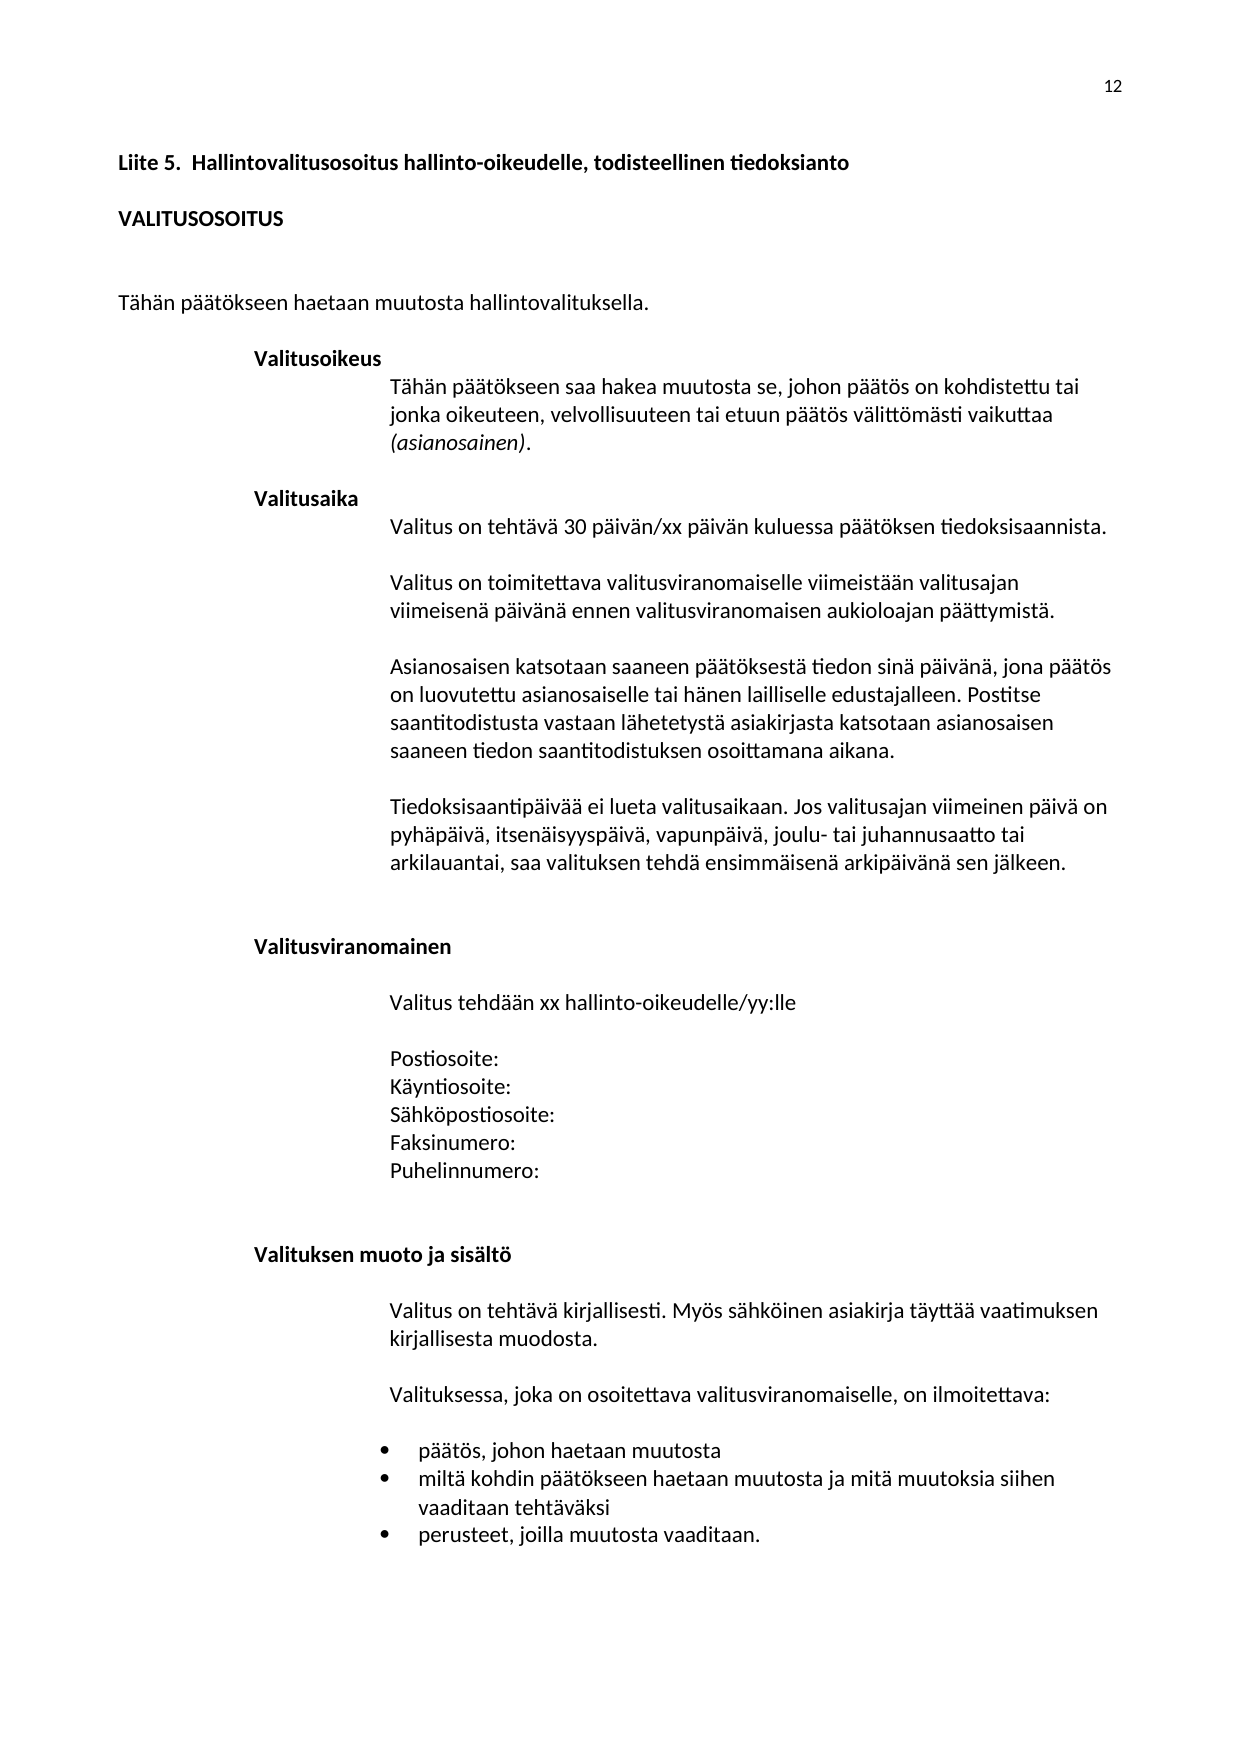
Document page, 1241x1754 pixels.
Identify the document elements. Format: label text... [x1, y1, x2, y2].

text Asianosaisen katsotaan saaneen päätöksestä tiedon sinä päivänä, jona päätös on luovutettu asianosaiselle tai hänen lailliselle edustajalleen. Postitse saantitodistusta vastaan lähetetystä asiakirjasta katsotaan asianosaisen saaneen tiedon saantitodistuksen osoittamana aikana. [390, 652, 1122, 764]
list Käyntiosoite: [254, 1072, 1122, 1100]
list miltä kohdin päätökseen haetaan muutosta ja mitä muutoksia siihen vaaditaan tehtäväksi [381, 1464, 1122, 1521]
list Sähköpostiosoite: [254, 1100, 1122, 1128]
list Tähän päätökseen haetaan muutosta hallintovalituksella. [118, 288, 1122, 316]
text Valituksessa, joka on osoitettava valitusviranomaiselle, on ilmoitettava: [253, 1381, 1122, 1408]
text VALITUSOSOITUS [118, 204, 1122, 232]
list Puhelinnumero: [254, 1156, 1122, 1184]
text Valituksen muoto ja sisältö [118, 1240, 1122, 1268]
text Valitus on tehtävä kirjallisesti. Myös sähköinen asiakirja täyttää vaatimuksen kirjallisesta muodosta. [389, 1296, 1122, 1352]
text Valitusaika [254, 484, 1122, 512]
list Valitus tehdään xx hallinto-oikeudelle/yy:lle [389, 988, 1122, 1016]
list Valitusviranomainen [254, 932, 1122, 960]
list Valitus on toimitettava valitusviranomaiselle viimeistään valitusajan viimeisenä päivänä ennen valitusviranomaisen aukioloajan päättymistä. [390, 568, 1122, 624]
list Faksinumero: [254, 1128, 1122, 1156]
list päätös, johon haetaan muutosta [381, 1437, 1122, 1464]
list Postiosoite: [254, 1044, 1122, 1072]
list Tiedoksisaantipäivää ei lueta valitusaikaan. Jos valitusajan viimeinen päivä on pyhäpäivä, itsenäisyyspäivä, vapunpäivä, joulu- tai juhannusaatto tai arkilauantai, saa valituksen tehdä ensimmäisenä arkipäivänä sen jälkeen. [390, 792, 1122, 876]
list Valitus on tehtävä 30 päivän/xx päivän kuluessa päätöksen tiedoksisaannista. [390, 512, 1122, 540]
text Liite 5. Hallintovalitusosoitus hallinto-oikeudelle, todisteellinen tiedoksianto [118, 148, 1122, 176]
list Tähän päätökseen saa hakea muutosta se, johon päätös on kohdistettu tai jonka oikeuteen, velvollisuuteen tai etuun päätös välittömästi vaikuttaa (asianosainen). [390, 372, 1122, 456]
list perusteet, joilla muutosta vaaditaan. [381, 1521, 1122, 1549]
list Valitusoikeus [118, 344, 1122, 372]
